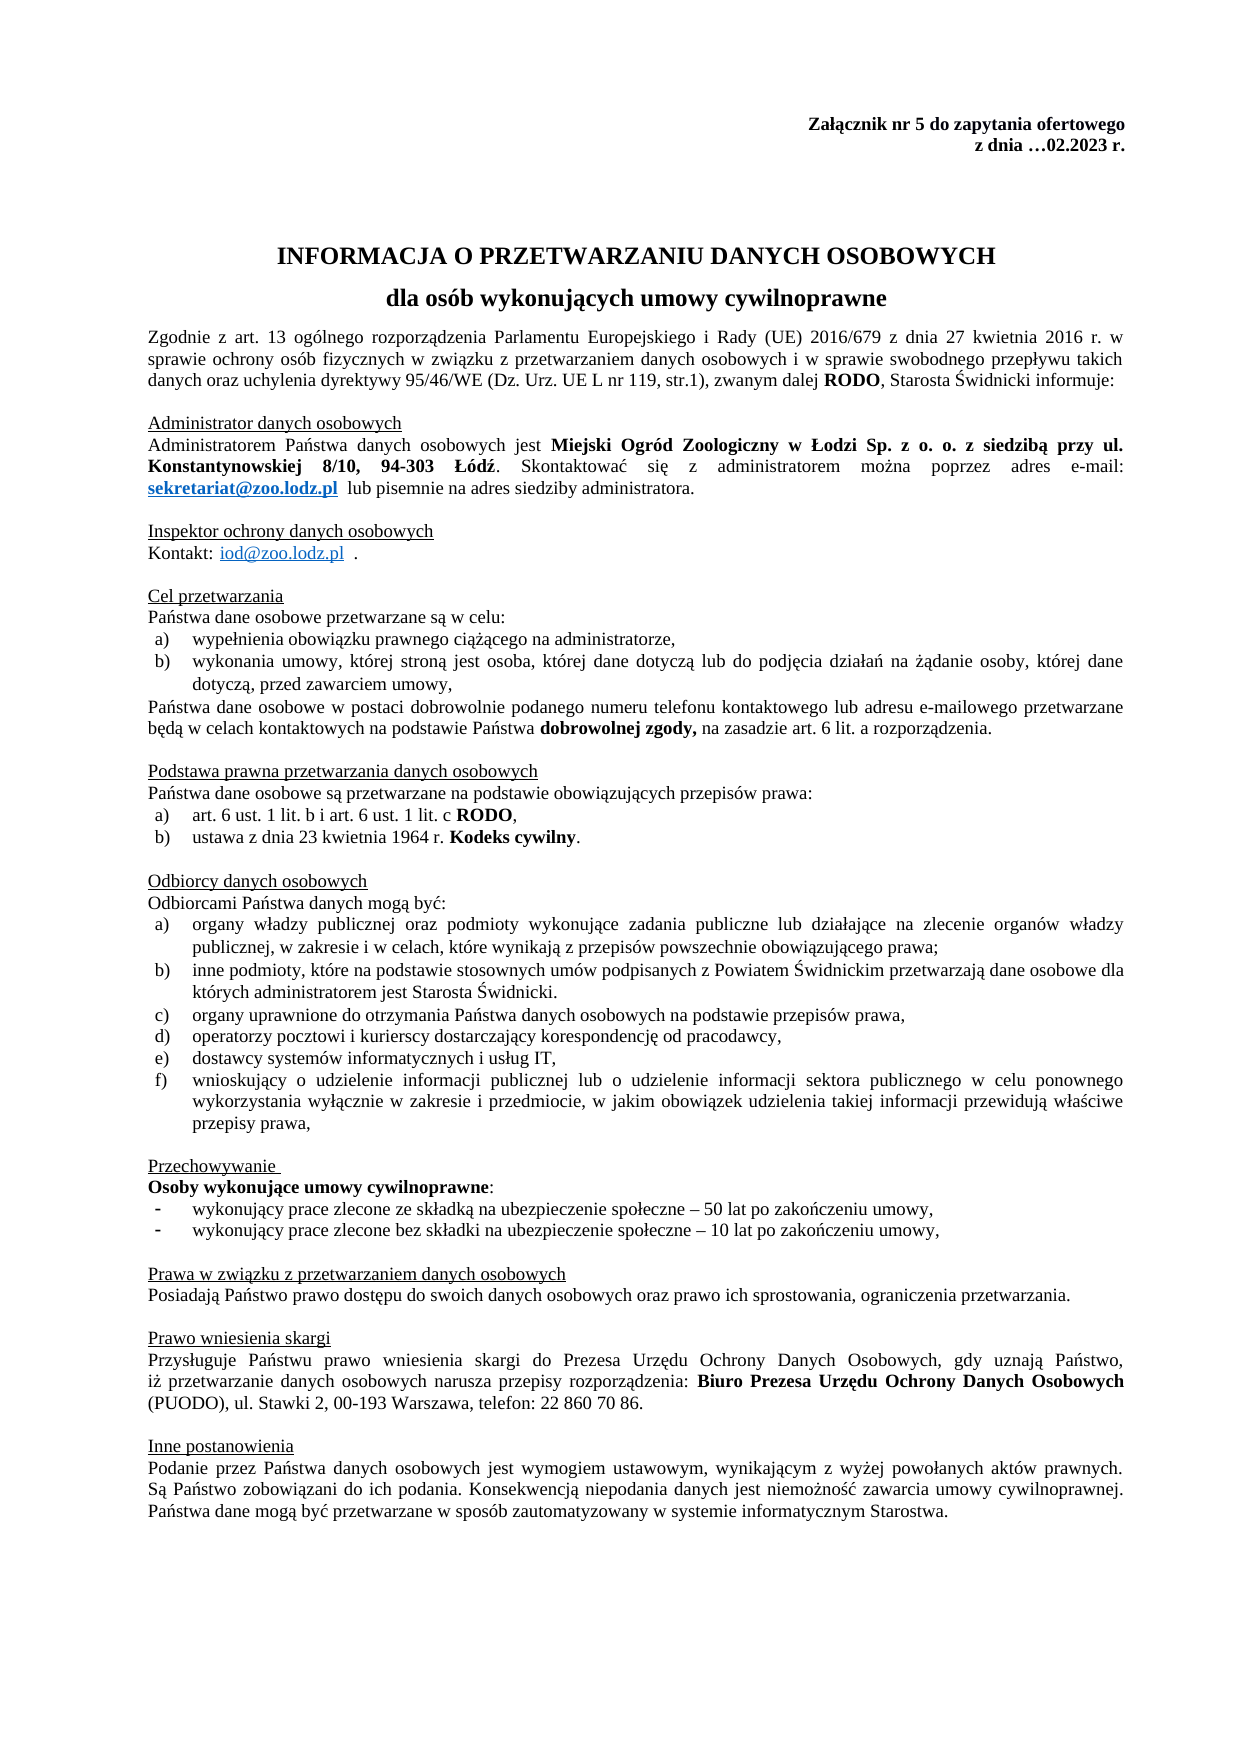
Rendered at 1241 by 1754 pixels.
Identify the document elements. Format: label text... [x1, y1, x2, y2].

text Prawo wniesienia skargi [148, 1327, 1125, 1349]
list Administrator danych osobowych [148, 412, 1125, 434]
text Cel przetwarzania [148, 585, 1125, 606]
list ustawa z dnia 23 kwietnia 1964 r. Kodeks cywilny. [154, 826, 1125, 848]
list organy władzy publicznej oraz podmioty wykonujące zadania publiczne lub działające na zlecenie organów władzy publicznej, w zakresie i w celach, które wynikają z przepisów powszechnie obowiązującego prawa; [154, 913, 1125, 957]
list wypełnienia obowiązku prawnego ciążącego na administratorze, [154, 628, 1125, 649]
text Odbiorcami Państwa danych mogą być: [148, 892, 1125, 913]
text Inspektor ochrony danych osobowych [148, 520, 1125, 542]
text Prawa w związku z przetwarzaniem danych osobowych [148, 1262, 1125, 1284]
list inne podmioty, które na podstawie stosownych umów podpisanych z Powiatem Świdnickim przetwarzają dane osobowe dla których administratorem jest Starosta Świdnicki. [154, 958, 1125, 1003]
text Posiadają Państwo prawo dostępu do swoich danych osobowych oraz prawo ich sprostowania, ograniczenia przetwarzania. [148, 1284, 1125, 1306]
text Zgodnie z art. 13 ogólnego rozporządzenia Parlamentu Europejskiego i Rady (UE) 2016/679 z dnia 27 kwietnia 2016 r. w sprawie ochrony osób fizycznych w związku z przetwarzaniem danych osobowych i w sprawie swobodnego przepływu takich danych oraz uchylenia dyrektywy 95/46/WE (Dz. Urz. UE L nr 119, str.1), zwanym dalej RODO, Starosta Świdnicki informuje: [148, 326, 1125, 391]
text Kontakt: iod@zoo.lodz.pl . [148, 542, 1125, 563]
text Państwa dane osobowe są przetwarzane na podstawie obowiązujących przepisów prawa: [148, 782, 1125, 803]
text Osoby wykonujące umowy cywilnoprawne: [148, 1176, 1125, 1198]
list wykonujący prace zlecone bez składki na ubezpieczenie społeczne – 10 lat po zakończeniu umowy, [154, 1219, 1125, 1241]
text Podstawa prawna przetwarzania danych osobowych [148, 760, 1125, 782]
text Państwa dane osobowe przetwarzane są w celu: [148, 606, 1125, 628]
text Państwa dane osobowe w postaci dobrowolnie podanego numeru telefonu kontaktowego lub adresu e-mailowego przetwarzane będą w celach kontaktowych na podstawie Państwa dobrowolnej zgody, na zasadzie art. 6 lit. a rozporządzenia. [148, 696, 1125, 739]
text Inne postanowienia [148, 1435, 1125, 1457]
list wnioskujący o udzielenie informacji publicznej lub o udzielenie informacji sektora publicznego w celu ponownego wykorzystania wyłącznie w zakresie i przedmiocie, w jakim obowiązek udzielenia takiej informacji przewidują właściwe przepisy prawa, [154, 1068, 1125, 1133]
text Podanie przez Państwa danych osobowych jest wymogiem ustawowym, wynikającym z wyżej powołanych aktów prawnych. Są Państwo zobowiązani do ich podania. Konsekwencją niepodania danych jest niemożność zawarcia umowy cywilnoprawnej. Państwa dane mogą być przetwarzane w sposób zautomatyzowany w systemie informatycznym Starostwa. [148, 1457, 1125, 1521]
list wykonujący prace zlecone ze składką na ubezpieczenie społeczne – 50 lat po zakończeniu umowy, [154, 1198, 1125, 1219]
text Odbiorcy danych osobowych [148, 870, 1125, 892]
list operatorzy pocztowi i kurierscy dostarczający korespondencję od pracodawcy, [154, 1025, 1125, 1047]
text Przechowywanie [148, 1155, 1125, 1176]
text z dnia …02.2023 r. [148, 134, 1125, 156]
text Administratorem Państwa danych osobowych jest Miejski Ogród Zoologiczny w Łodzi Sp. z o. o. z siedzibą przy ul. Konstantynowskiej 8/10, 94-303 Łódź. Skontaktować się z administratorem można poprzez adres e-mail: sekretariat@zoo.lodz.pl lub pisemnie na adres siedziby administratora. [148, 434, 1125, 498]
text Przysługuje Państwu prawo wniesienia skargi do Prezesa Urzędu Ochrony Danych Osobowych, gdy uznają Państwo, iż przetwarzanie danych osobowych narusza przepisy rozporządzenia: Biuro Prezesa Urzędu Ochrony Danych Osobowych (PUODO), ul. Stawki 2, 00-193 Warszawa, telefon: 22 860 70 86. [148, 1349, 1125, 1413]
list organy uprawnione do otrzymania Państwa danych osobowych na podstawie przepisów prawa, [154, 1004, 1125, 1025]
list wykonania umowy, której stroną jest osoba, której dane dotyczą lub do podjęcia działań na żądanie osoby, której dane dotyczą, przed zawarciem umowy, [154, 650, 1125, 694]
text Załącznik nr 5 do zapytania ofertowego [148, 112, 1125, 134]
text dla osób wykonujących umowy cywilnoprawne [148, 283, 1125, 312]
list art. 6 ust. 1 lit. b i art. 6 ust. 1 lit. c RODO, [154, 803, 1125, 825]
text INFORMACJA O PRZETWARZANIU DANYCH OSOBOWYCH [148, 241, 1125, 269]
list dostawcy systemów informatycznych i usług IT, [154, 1047, 1125, 1068]
